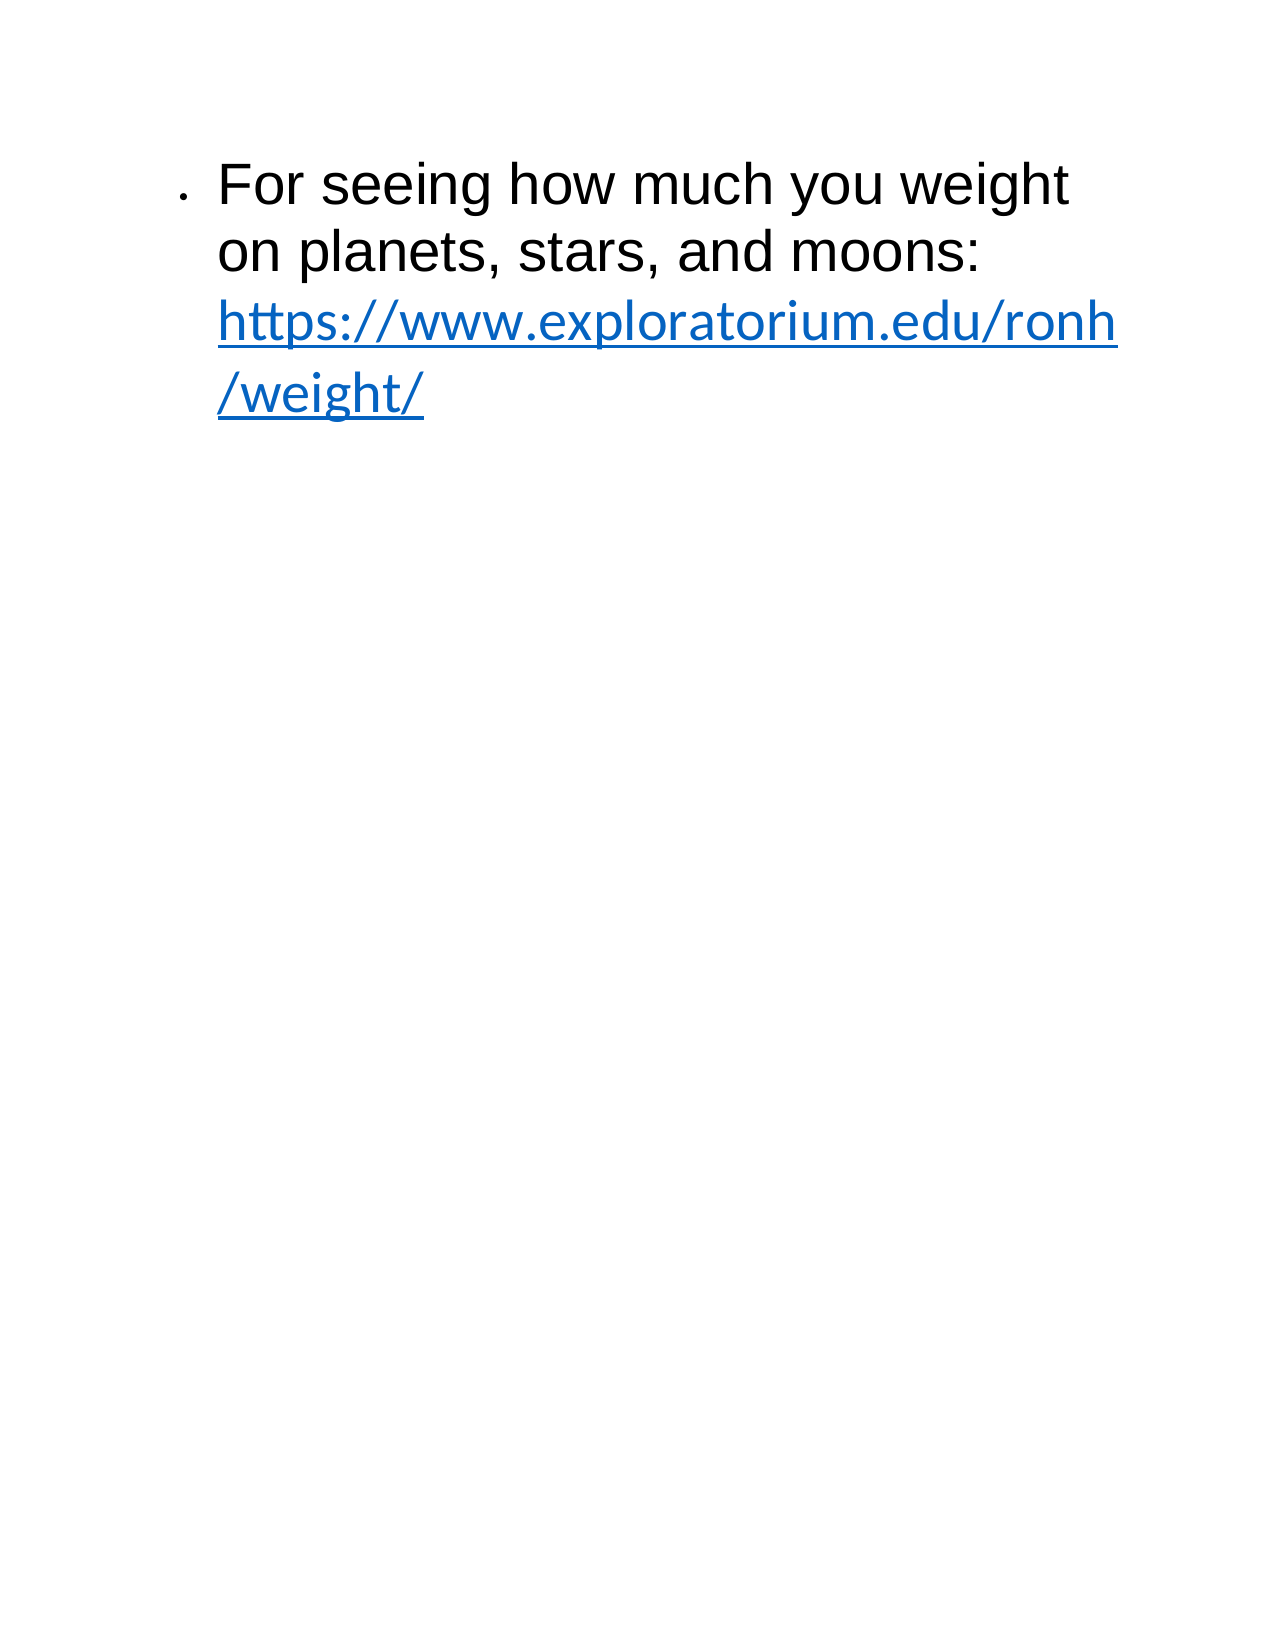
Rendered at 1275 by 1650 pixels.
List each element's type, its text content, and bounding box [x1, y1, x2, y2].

list For seeing how much you weight on planets, stars, and moons: https://www.exploratorium.edu/ronh/weight/ [180, 150, 1125, 427]
